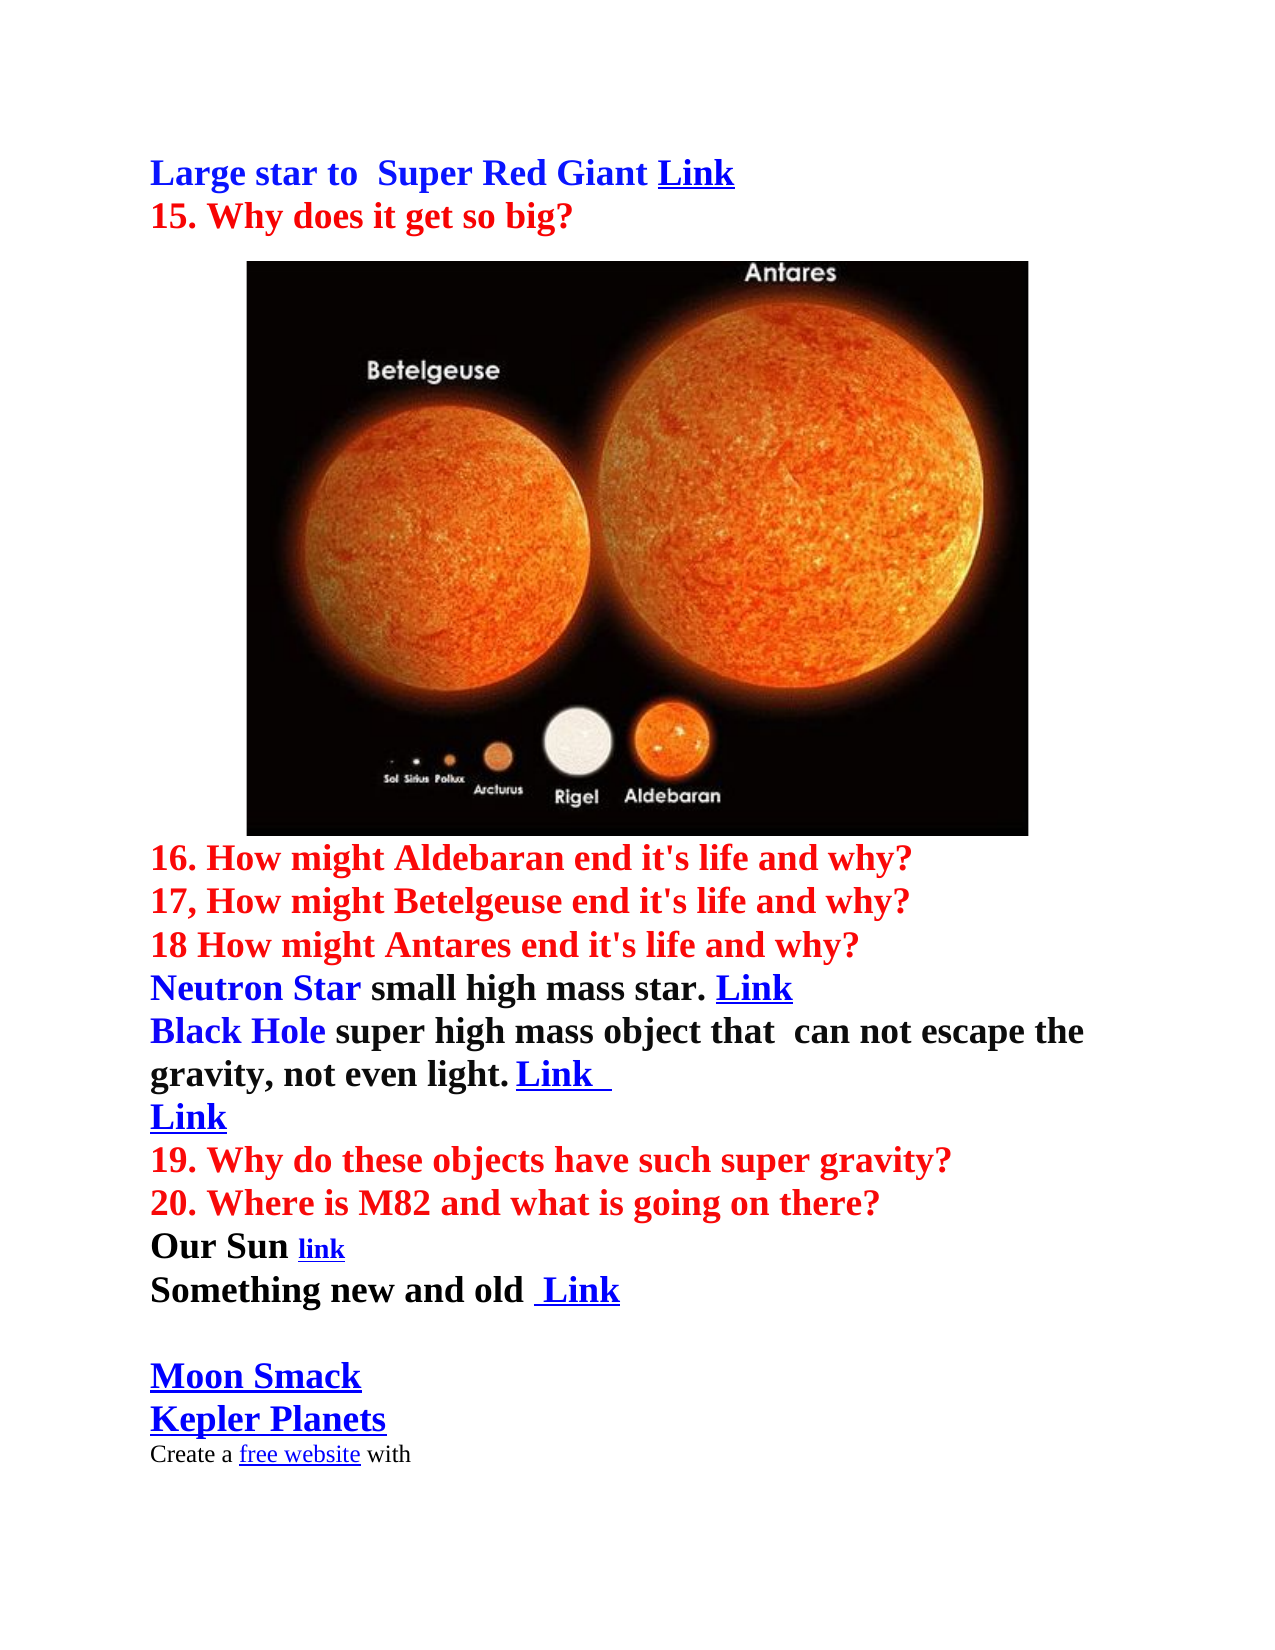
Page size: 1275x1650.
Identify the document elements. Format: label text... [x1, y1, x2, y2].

text 16. How might Aldebaran end it's life and why? 17, How might Betelgeuse end it's life and why? 18 How might Antares end it's life and why? [150, 836, 1125, 965]
text Neutron Star small high mass star. Link Black Hole super high mass object that can not escape the gravity, not even light. Link Link 19. Why do these objects have such super gravity? 20. Where is M82 and what is going on there? Our Sun link Something new and old Link Moon Smack [150, 965, 1125, 1396]
text Create a free website with [150, 1439, 1125, 1468]
text Kepler Planets [150, 1396, 1125, 1439]
picture [246, 261, 1029, 836]
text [150, 150, 1125, 236]
